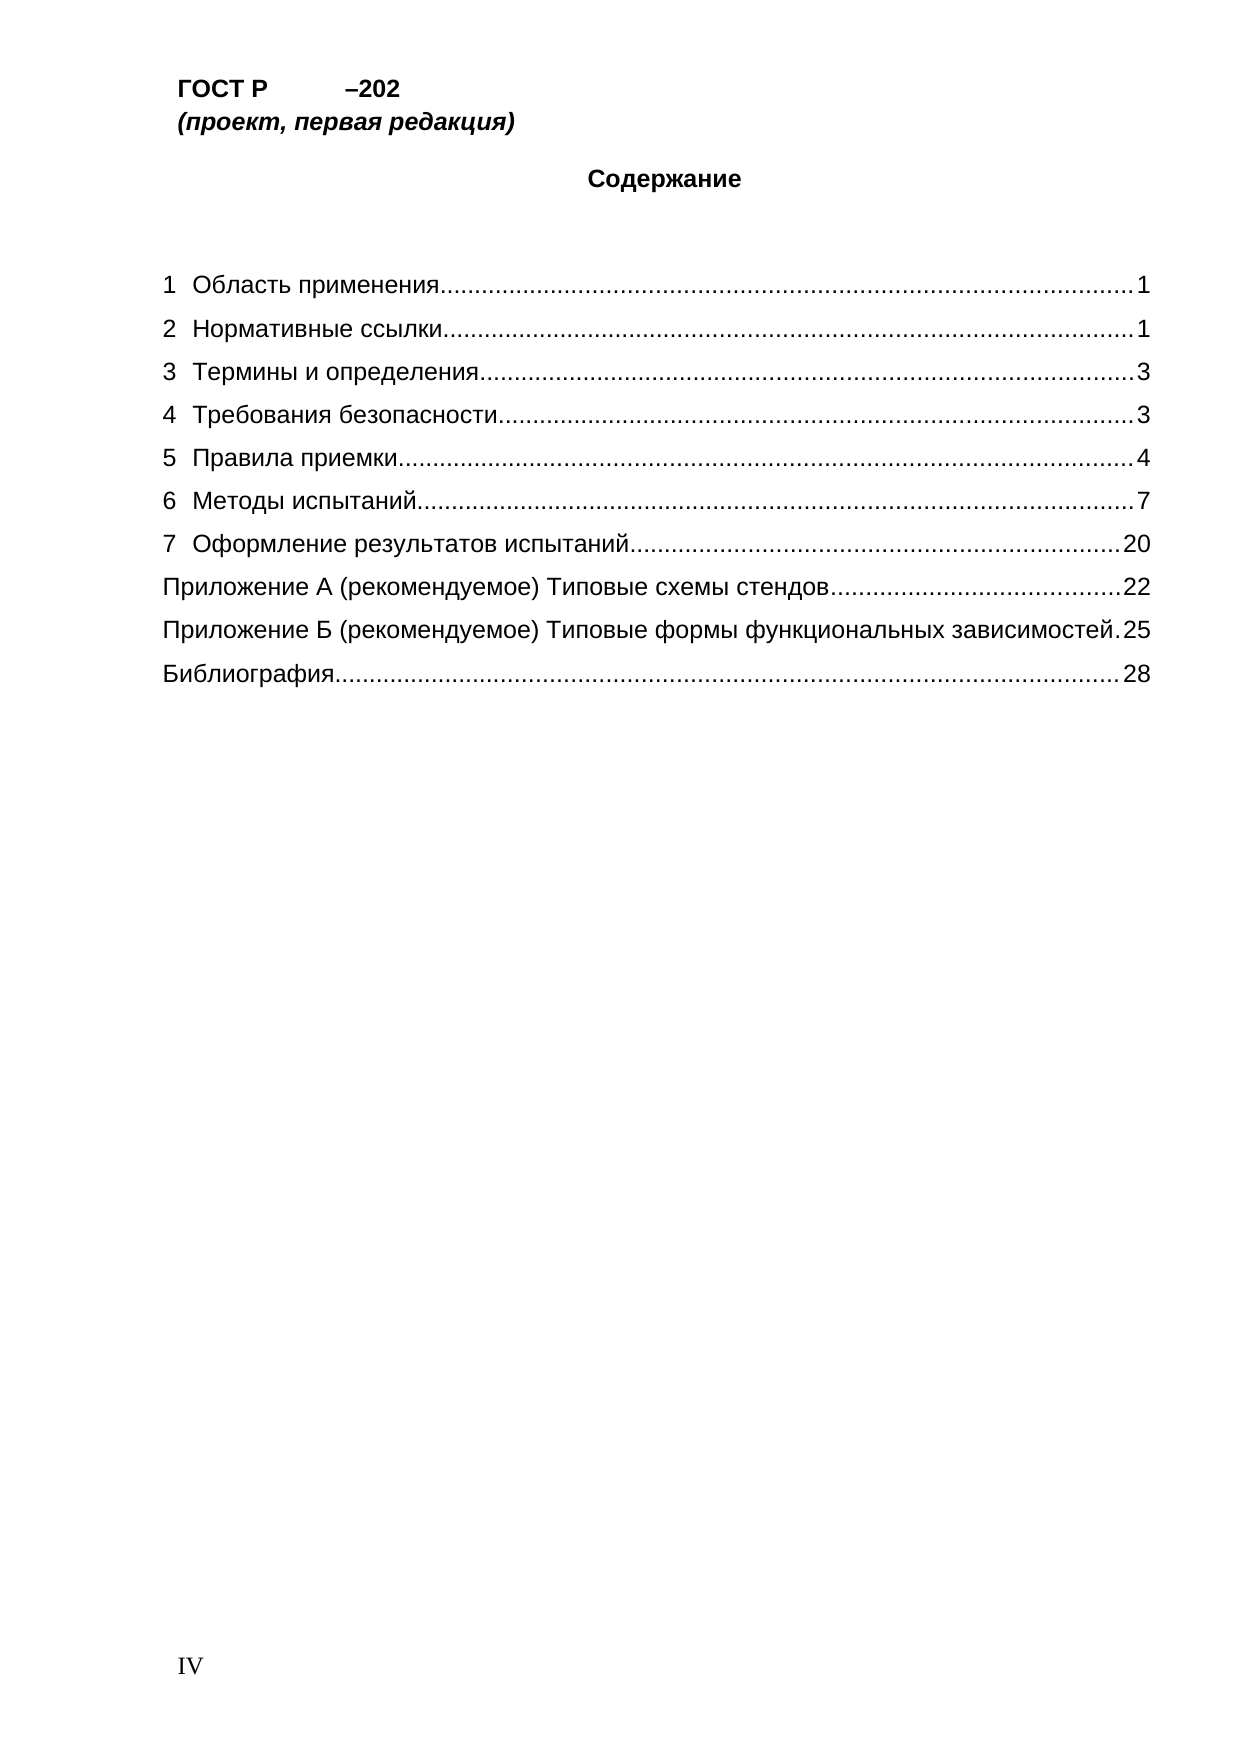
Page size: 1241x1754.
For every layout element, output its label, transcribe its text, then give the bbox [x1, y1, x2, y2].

text Содержание [177, 164, 1152, 193]
